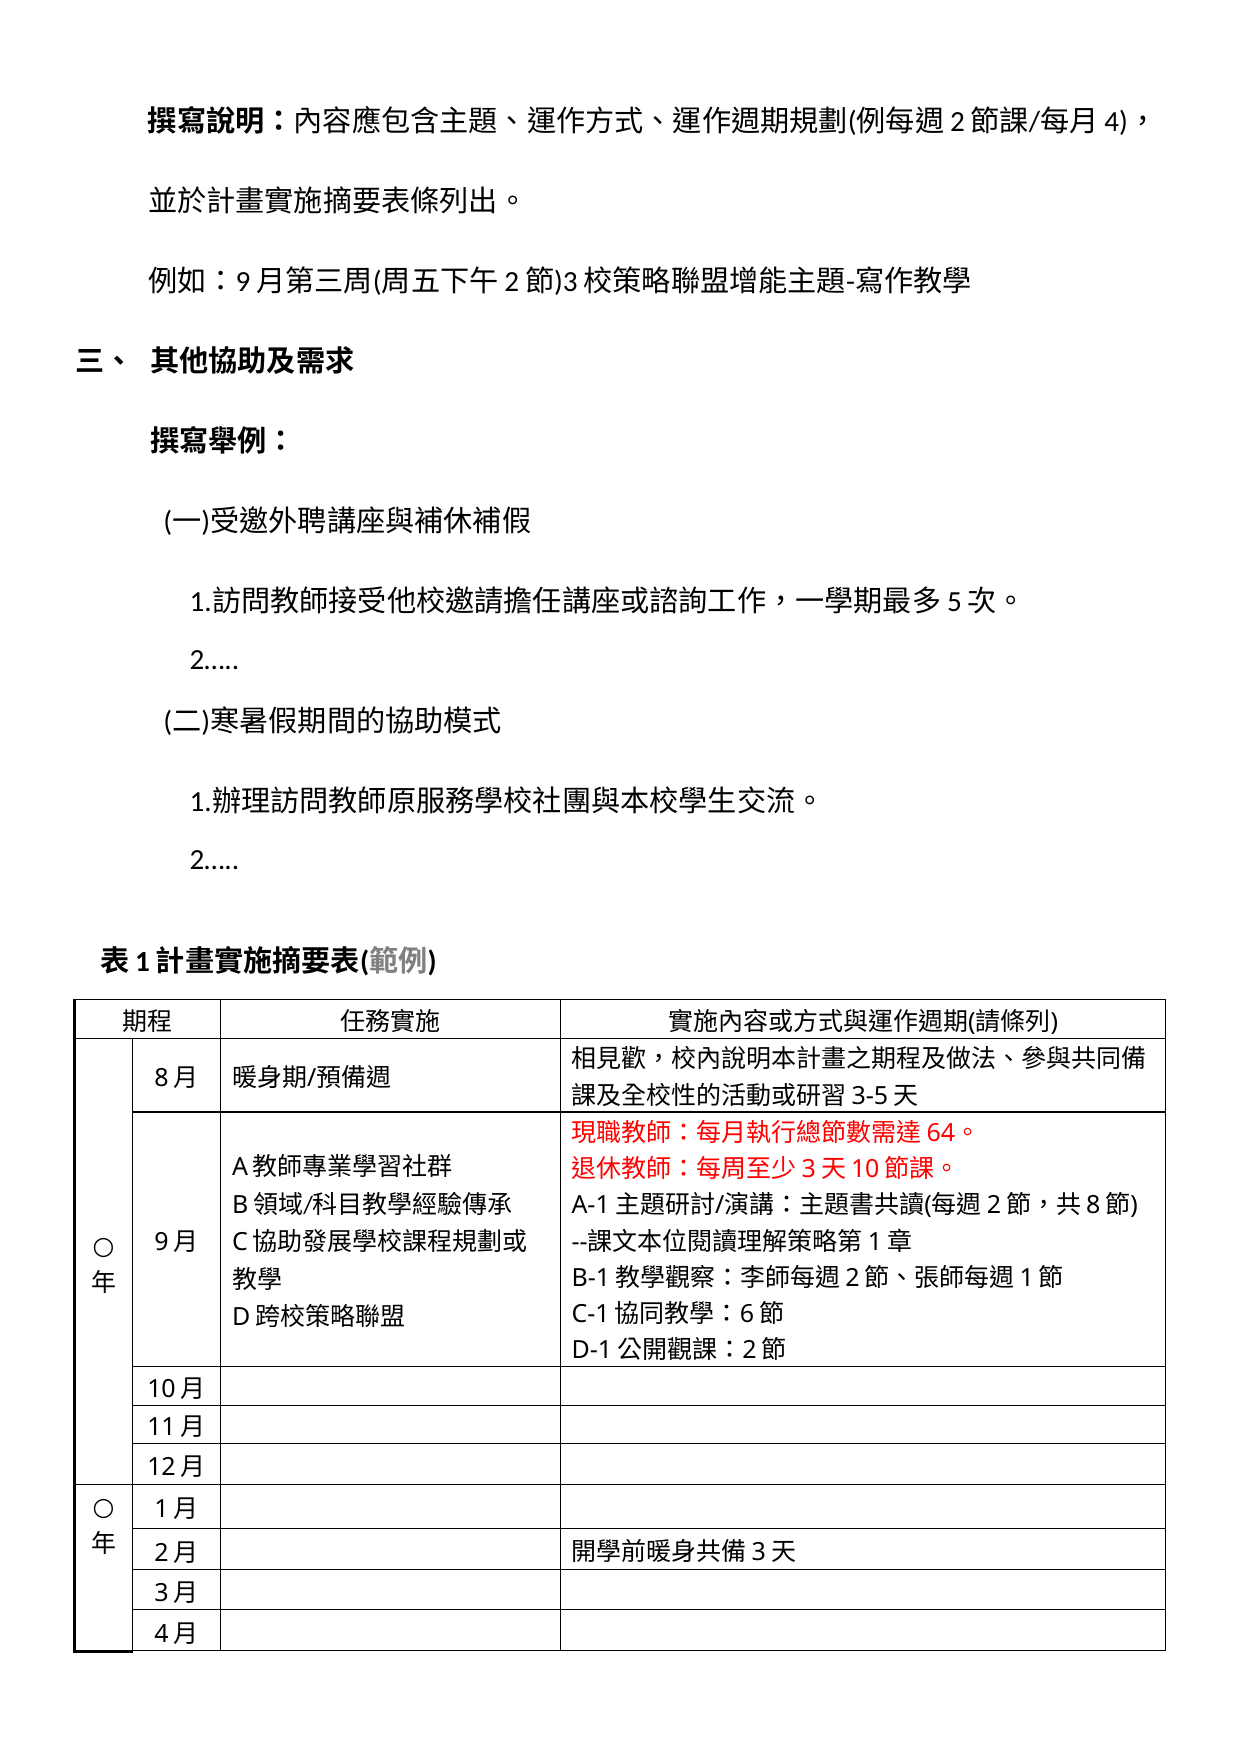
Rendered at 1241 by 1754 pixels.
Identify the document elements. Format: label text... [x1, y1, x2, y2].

table_cell 3月 [133, 1570, 220, 1609]
list 其他協助及需求 [75, 319, 1165, 399]
table_cell A教師專業學習社群 B領域/科目教學經驗傳承 C協助發展學校課程規劃或教學 D跨校策略聯盟 [221, 1113, 560, 1366]
table_cell [561, 1610, 1165, 1650]
table_cell [221, 1610, 560, 1650]
table_cell 9月 [133, 1113, 220, 1366]
table_cell ○年 [76, 1485, 132, 1650]
table_cell 2月 [133, 1529, 220, 1569]
table_cell 8月 [133, 1039, 220, 1111]
table_cell 10月 [133, 1367, 220, 1405]
table_cell ○年 [76, 1039, 132, 1484]
table_cell [561, 1444, 1165, 1484]
list 撰寫舉例： [150, 399, 1165, 479]
table_cell [561, 1485, 1165, 1528]
text 2….. [150, 639, 1165, 679]
text 1.訪問教師接受他校邀請擔任講座或諮詢工作，一學期最多5次。 [150, 559, 1165, 639]
table_cell 1月 [133, 1485, 220, 1528]
table_cell [221, 1529, 560, 1569]
table_cell 現職教師：每月執行總節數需達64。 退休教師：每周至少3天10節課。 A-1主題研討/演講：主題書共讀(每週2節，共8節) --課文本位閱讀理解策略第1章 B-1教學觀察：李師每週2節、張師每週1節 C-1協同教學：6節 D-1公開觀課：2節 [561, 1113, 1165, 1366]
text 撰寫說明：內容應包含主題、運作方式、運作週期規劃(例每週2節課/每月4)，並於計畫實施摘要表條列出。 例如：9月第三周(周五下午2節)3校策略聯盟增能主題-寫作教學 [75, 79, 1165, 319]
text 2….. [150, 839, 1165, 879]
text (二)寒暑假期間的協助模式 [150, 679, 1165, 759]
table_header 實施內容或方式與運作週期(請條列) [561, 1000, 1165, 1038]
table_header 任務實施 [221, 1000, 560, 1038]
table_cell [561, 1406, 1165, 1443]
table_cell 12月 [133, 1444, 220, 1484]
text 1.辦理訪問教師原服務學校社團與本校學生交流。 [150, 759, 1165, 839]
table_cell [561, 1367, 1165, 1405]
table_cell 4月 [133, 1610, 220, 1650]
table_cell [221, 1570, 560, 1609]
table_cell 11月 [133, 1406, 220, 1443]
table_cell 相見歡，校內說明本計畫之期程及做法、參與共同備課及全校性的活動或研習3-5天 [561, 1039, 1165, 1111]
table_cell [221, 1367, 560, 1405]
table_cell [561, 1570, 1165, 1609]
table_cell 開學前暖身共備3天 [561, 1529, 1165, 1569]
table_header 期程 [76, 1000, 220, 1038]
table_cell [221, 1444, 560, 1484]
table_cell 暖身期/預備週 [221, 1039, 560, 1111]
table_cell [221, 1406, 560, 1443]
table_cell [221, 1485, 560, 1528]
text (一)受邀外聘講座與補休補假 [150, 479, 1165, 559]
text 表1計畫實施摘要表(範例) [100, 919, 1165, 999]
